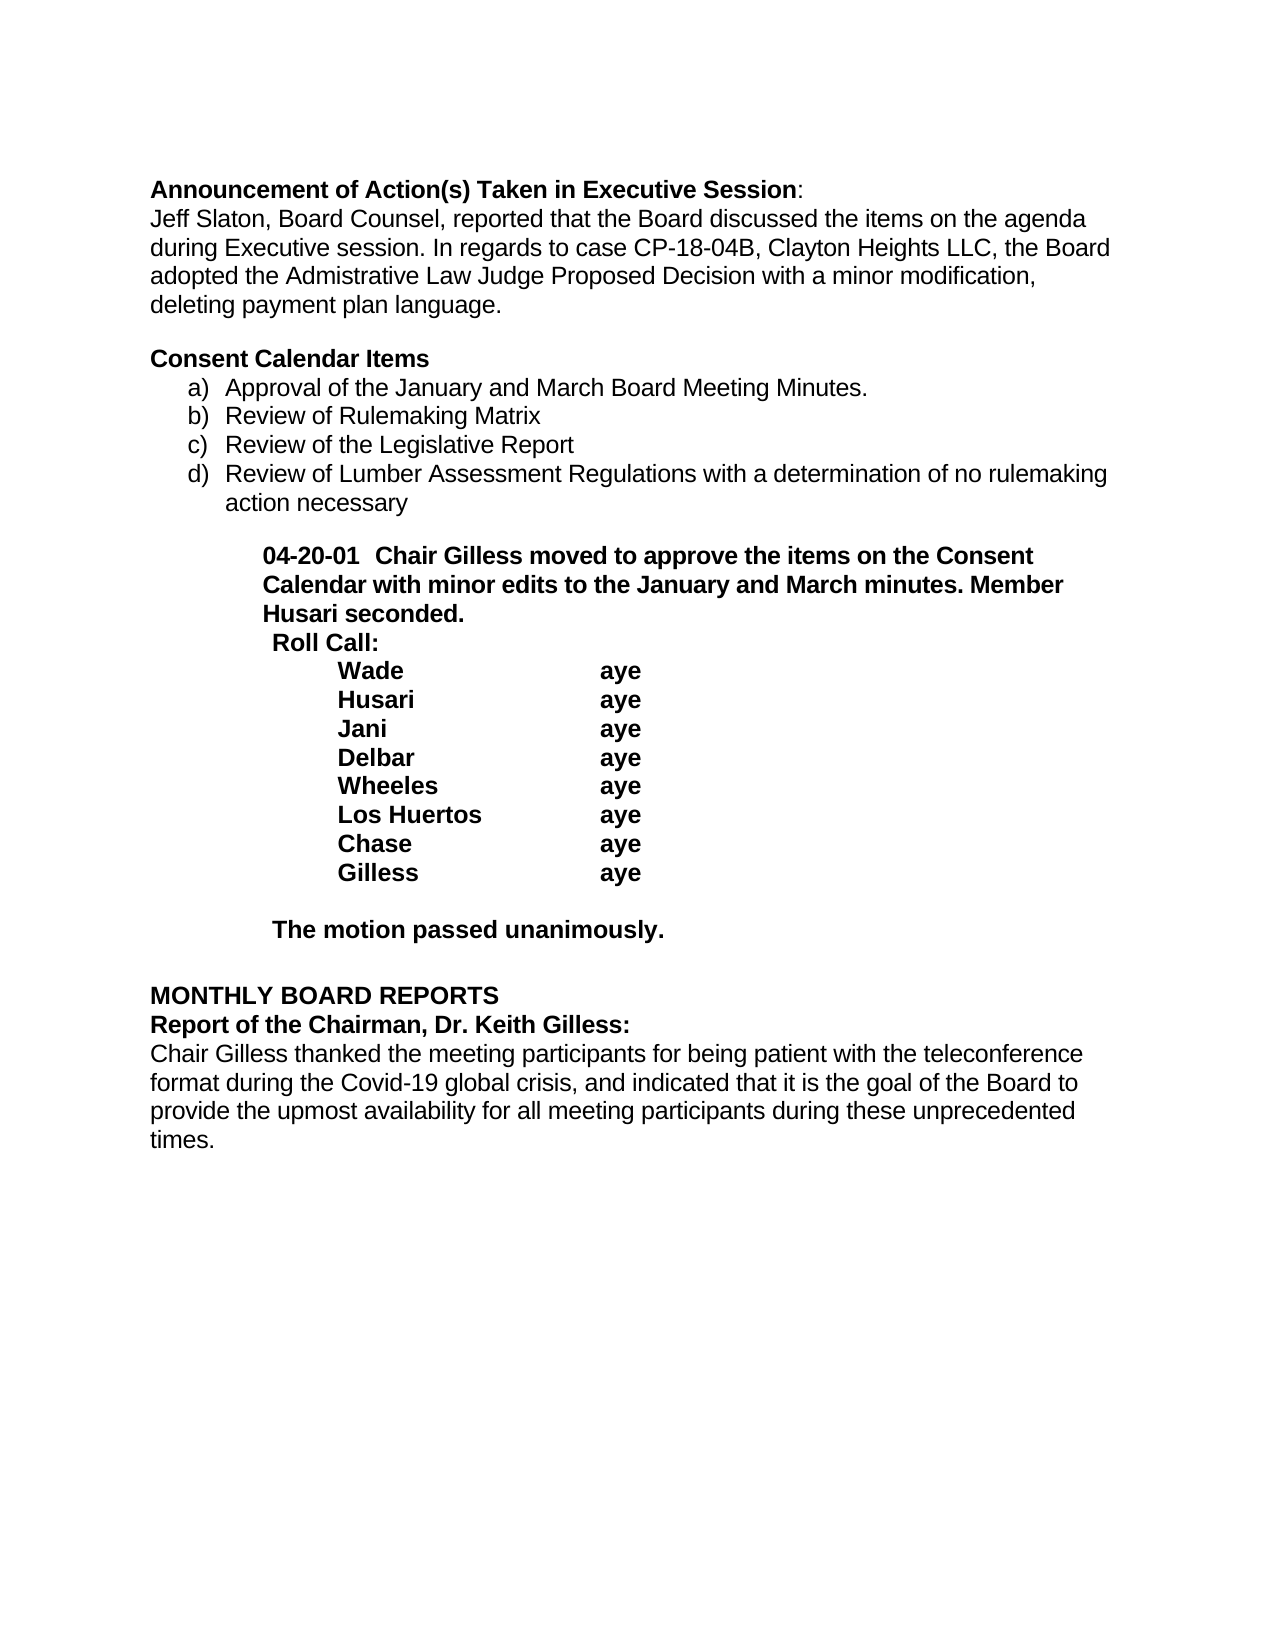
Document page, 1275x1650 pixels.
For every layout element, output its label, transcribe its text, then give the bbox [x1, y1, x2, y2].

text Wheeles aye [337, 771, 1125, 800]
list Review of the Legislative Report [187, 430, 1125, 459]
subtitle Report of the Chairman, Dr. Keith Gilless: [150, 1010, 1125, 1039]
text Delbar aye [337, 742, 1125, 771]
text 04-20-01 Chair Gilless moved to approve the items on the Consent Calendar with minor edits to the January and March minutes. Member Husari seconded. [262, 541, 1125, 627]
text Los Huertos aye [337, 800, 1125, 829]
subtitle MONTHLY BOARD REPORTS [150, 981, 1125, 1010]
text Gilless aye [337, 857, 1125, 886]
list Review of Lumber Assessment Regulations with a determination of no rulemaking action necessary [187, 459, 1125, 516]
text Chase aye [337, 829, 1125, 857]
text Husari aye [337, 685, 1125, 714]
list Approval of the January and March Board Meeting Minutes. [187, 372, 1125, 401]
text The motion passed unanimously. [272, 915, 1125, 944]
list Review of Rulemaking Matrix [187, 401, 1125, 430]
subtitle Announcement of Action(s) Taken in Executive Session: [150, 175, 1125, 204]
text Chair Gilless thanked the meeting participants for being patient with the teleconference format during the Covid-19 global crisis, and indicated that it is the goal of the Board to provide the upmost availability for all meeting participants during these unprecedented times. [150, 1039, 1125, 1154]
text Jani aye [337, 714, 1125, 742]
subtitle Consent Calendar Items [150, 344, 1125, 372]
text Jeff Slaton, Board Counsel, reported that the Board discussed the items on the agenda during Executive session. In regards to case CP-18-04B, Clayton Heights LLC, the Board adopted the Admistrative Law Judge Proposed Decision with a minor modification, deleting payment plan language. [150, 204, 1125, 319]
text Wade aye [337, 656, 1125, 685]
text Roll Call: [262, 627, 1125, 656]
